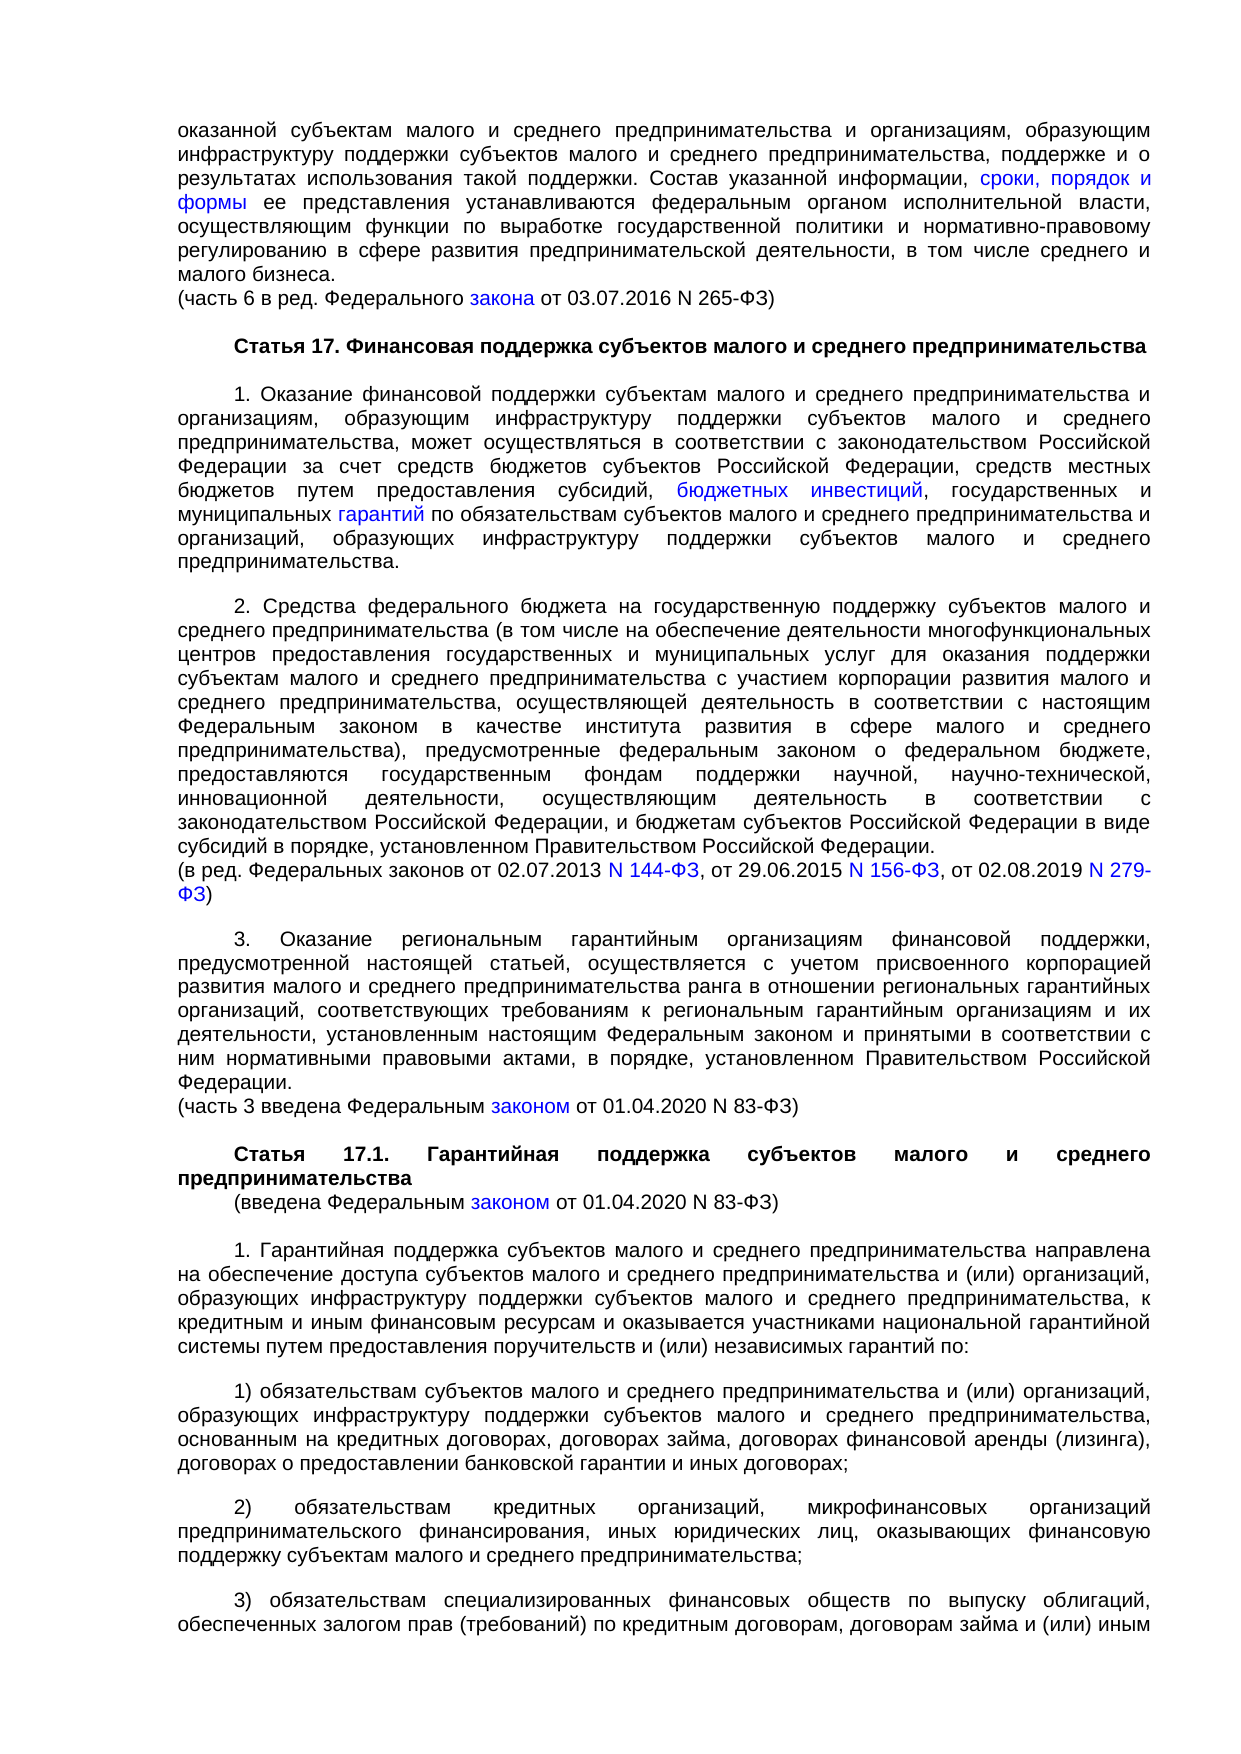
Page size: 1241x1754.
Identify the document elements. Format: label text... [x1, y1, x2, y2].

title Статья 17.1. Гарантийная поддержка субъектов малого и среднего предпринимательства [177, 1142, 1152, 1190]
text 1. Оказание финансовой поддержки субъектам малого и среднего предпринимательства и организациям, образующим инфраструктуру поддержки субъектов малого и среднего предпринимательства, может осуществляться в соответствии с законодательством Российской Федерации за счет средств бюджетов субъектов Российской Федерации, средств местных бюджетов путем предоставления субсидий, бюджетных инвестиций, государственных и муниципальных гарантий по обязательствам субъектов малого и среднего предпринимательства и организаций, образующих инфраструктуру поддержки субъектов малого и среднего предпринимательства. [177, 382, 1152, 573]
text (в ред. Федеральных законов от 02.07.2013 N 144-ФЗ, от 29.06.2015 N 156-ФЗ, от 02.08.2019 N 279-ФЗ) [177, 858, 1152, 906]
title Статья 17. Финансовая поддержка субъектов малого и среднего предпринимательства [177, 334, 1152, 358]
text (часть 6 в ред. Федерального закона от 03.07.2016 N 265-ФЗ) [177, 286, 1152, 310]
text 2. Средства федерального бюджета на государственную поддержку субъектов малого и среднего предпринимательства (в том числе на обеспечение деятельности многофункциональных центров предоставления государственных и муниципальных услуг для оказания поддержки субъектам малого и среднего предпринимательства с участием корпорации развития малого и среднего предпринимательства, осуществляющей деятельность в соответствии с настоящим Федеральным законом в качестве института развития в сфере малого и среднего предпринимательства), предусмотренные федеральным законом о федеральном бюджете, предоставляются государственным фондам поддержки научной, научно-технической, инновационной деятельности, осуществляющим деятельность в соответствии с законодательством Российской Федерации, и бюджетам субъектов Российской Федерации в виде субсидий в порядке, установленном Правительством Российской Федерации. [177, 594, 1152, 858]
text (часть 3 введена Федеральным законом от 01.04.2020 N 83-ФЗ) [177, 1094, 1152, 1118]
text 2) обязательствам кредитных организаций, микрофинансовых организаций предпринимательского финансирования, иных юридических лиц, оказывающих финансовую поддержку субъектам малого и среднего предпринимательства; [177, 1495, 1152, 1567]
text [177, 1588, 1152, 1636]
text 3. Оказание региональным гарантийным организациям финансовой поддержки, предусмотренной настоящей статьей, осуществляется с учетом присвоенного корпорацией развития малого и среднего предпринимательства ранга в отношении региональных гарантийных организаций, соответствующих требованиям к региональным гарантийным организациям и их деятельности, установленным настоящим Федеральным законом и принятыми в соответствии с ним нормативными правовыми актами, в порядке, установленном Правительством Российской Федерации. [177, 926, 1152, 1094]
text 1) обязательствам субъектов малого и среднего предпринимательства и (или) организаций, образующих инфраструктуру поддержки субъектов малого и среднего предпринимательства, основанным на кредитных договорах, договорах займа, договорах финансовой аренды (лизинга), договорах о предоставлении банковской гарантии и иных договорах; [177, 1378, 1152, 1474]
text (введена Федеральным законом от 01.04.2020 N 83-ФЗ) [177, 1190, 1152, 1214]
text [177, 118, 1152, 286]
text 1. Гарантийная поддержка субъектов малого и среднего предпринимательства направлена на обеспечение доступа субъектов малого и среднего предпринимательства и (или) организаций, образующих инфраструктуру поддержки субъектов малого и среднего предпринимательства, к кредитным и иным финансовым ресурсам и оказывается участниками национальной гарантийной системы путем предоставления поручительств и (или) независимых гарантий по: [177, 1238, 1152, 1358]
